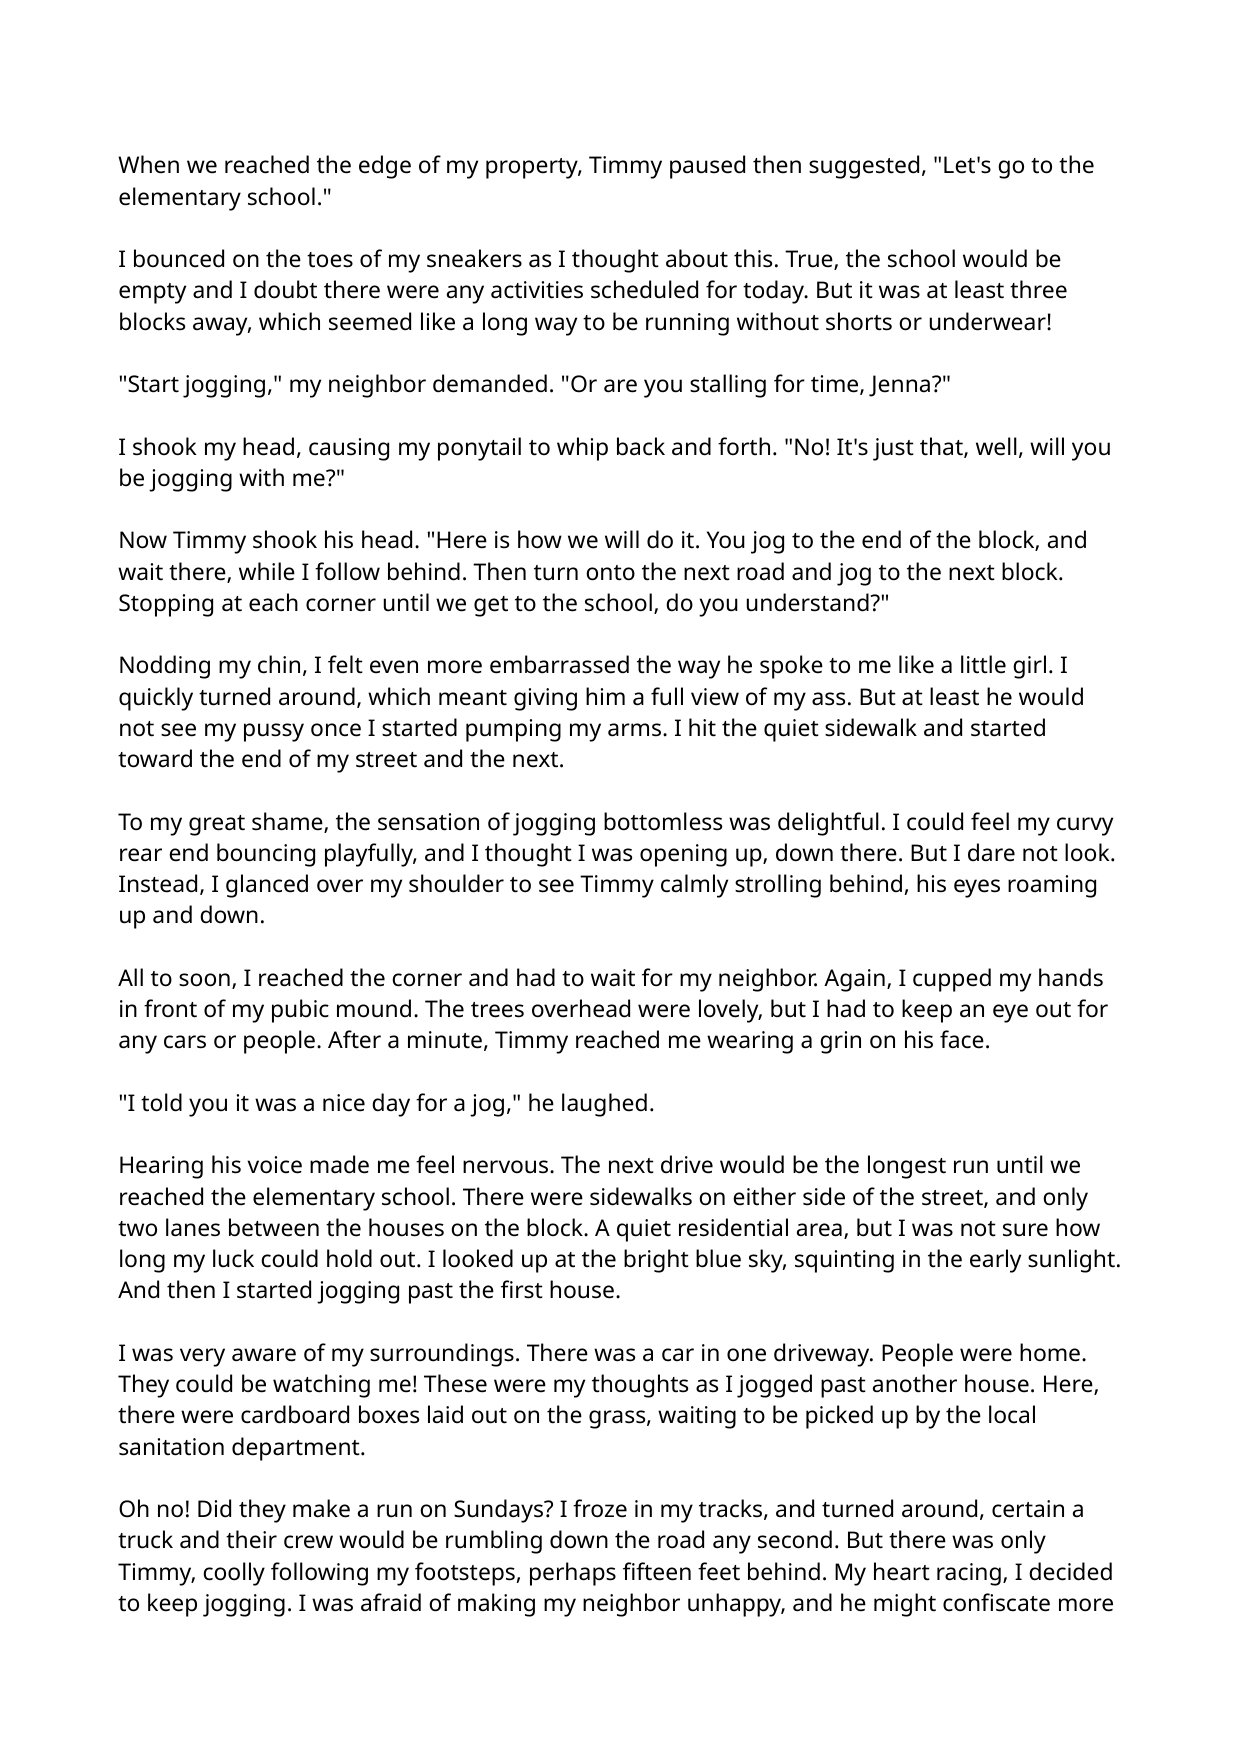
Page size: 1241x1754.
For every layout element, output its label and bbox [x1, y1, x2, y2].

text [118, 118, 1122, 1618]
